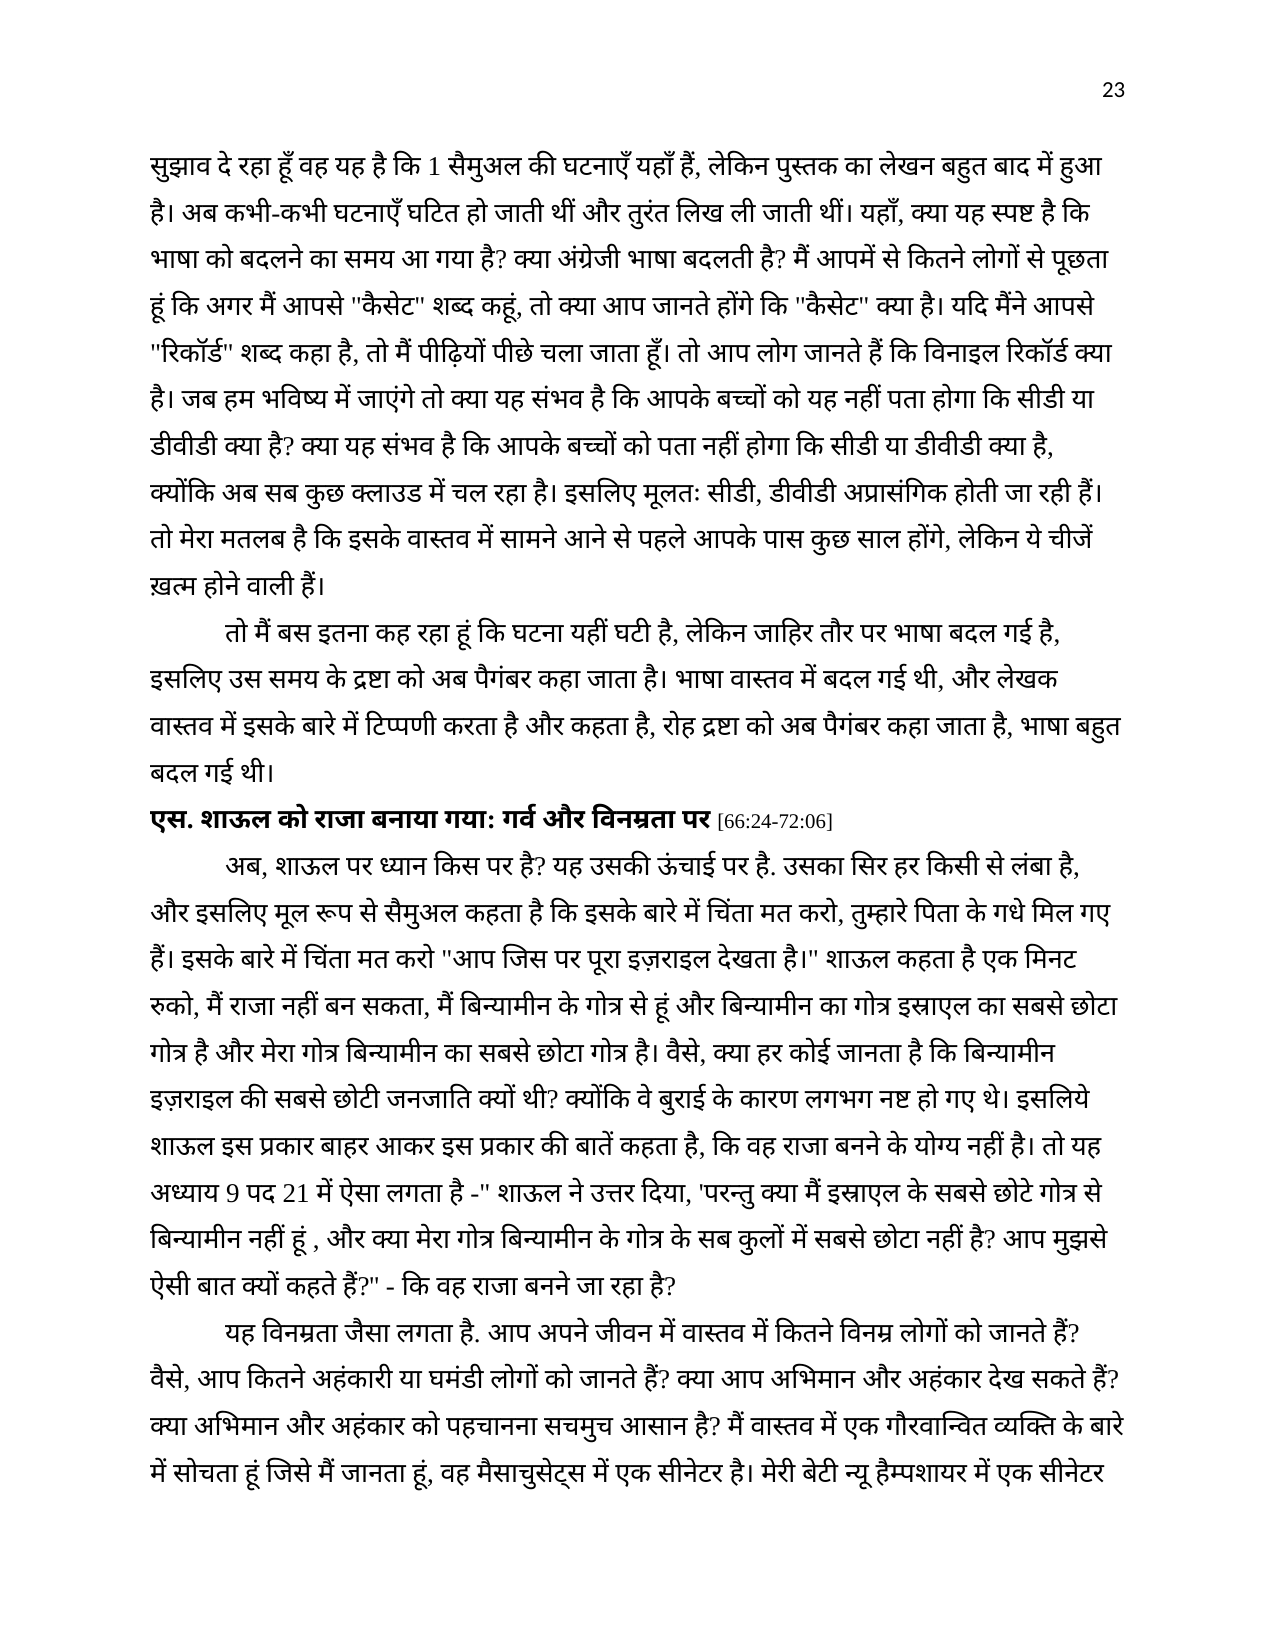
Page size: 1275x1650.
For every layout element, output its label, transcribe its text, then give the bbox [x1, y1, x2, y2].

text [150, 150, 1125, 601]
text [150, 1317, 1125, 1488]
text तो मैं बस इतना कह रहा हूं कि घटना यहीं घटी है, लेकिन जाहिर तौर पर भाषा बदल गई है, इसलिए उस समय के द्रष्टा को अब पैगंबर कहा जाता है। भाषा वास्तव में बदल गई थी, और लेखक वास्तव में इसके बारे में टिप्पणी करता है और कहता है, रोह द्रष्टा को अब पैगंबर कहा जाता है, भाषा बहुत बदल गई थी। एस. शाऊल को राजा बनाया गया: गर्व और विनम्रता पर [66:24-72:06] [150, 617, 1125, 834]
text अब, शाऊल पर ध्यान किस पर है? यह उसकी ऊंचाई पर है. उसका सिर हर किसी से लंबा है, और इसलिए मूल रूप से सैमुअल कहता है कि इसके बारे में चिंता मत करो, तुम्हारे पिता के गधे मिल गए हैं। इसके बारे में चिंता मत करो "आप जिस पर पूरा इज़राइल देखता है।" शाऊल कहता है एक मिनट रुको, मैं राजा नहीं बन सकता, मैं बिन्यामीन के गोत्र से हूं और बिन्यामीन का गोत्र इस्राएल का सबसे छोटा गोत्र है और मेरा गोत्र बिन्यामीन का सबसे छोटा गोत्र है। वैसे, क्या हर कोई जानता है कि बिन्यामीन इज़राइल की सबसे छोटी जनजाति क्यों थी? क्योंकि वे बुराई के कारण लगभग नष्ट हो गए थे। इसलिये शाऊल इस प्रकार बाहर आकर इस प्रकार की बातें कहता है, कि वह राजा बनने के योग्य नहीं है। तो यह अध्याय 9 पद 21 में ऐसा लगता है -" शाऊल ने उत्तर दिया, 'परन्तु क्या मैं इस्राएल के सबसे छोटे गोत्र से बिन्यामीन नहीं हूं , और क्या मेरा गोत्र बिन्यामीन के गोत्र के सब कुलों में सबसे छोटा नहीं है? आप मुझसे ऐसी बात क्यों कहते हैं?'' - कि वह राजा बनने जा रहा है? [150, 850, 1125, 1301]
